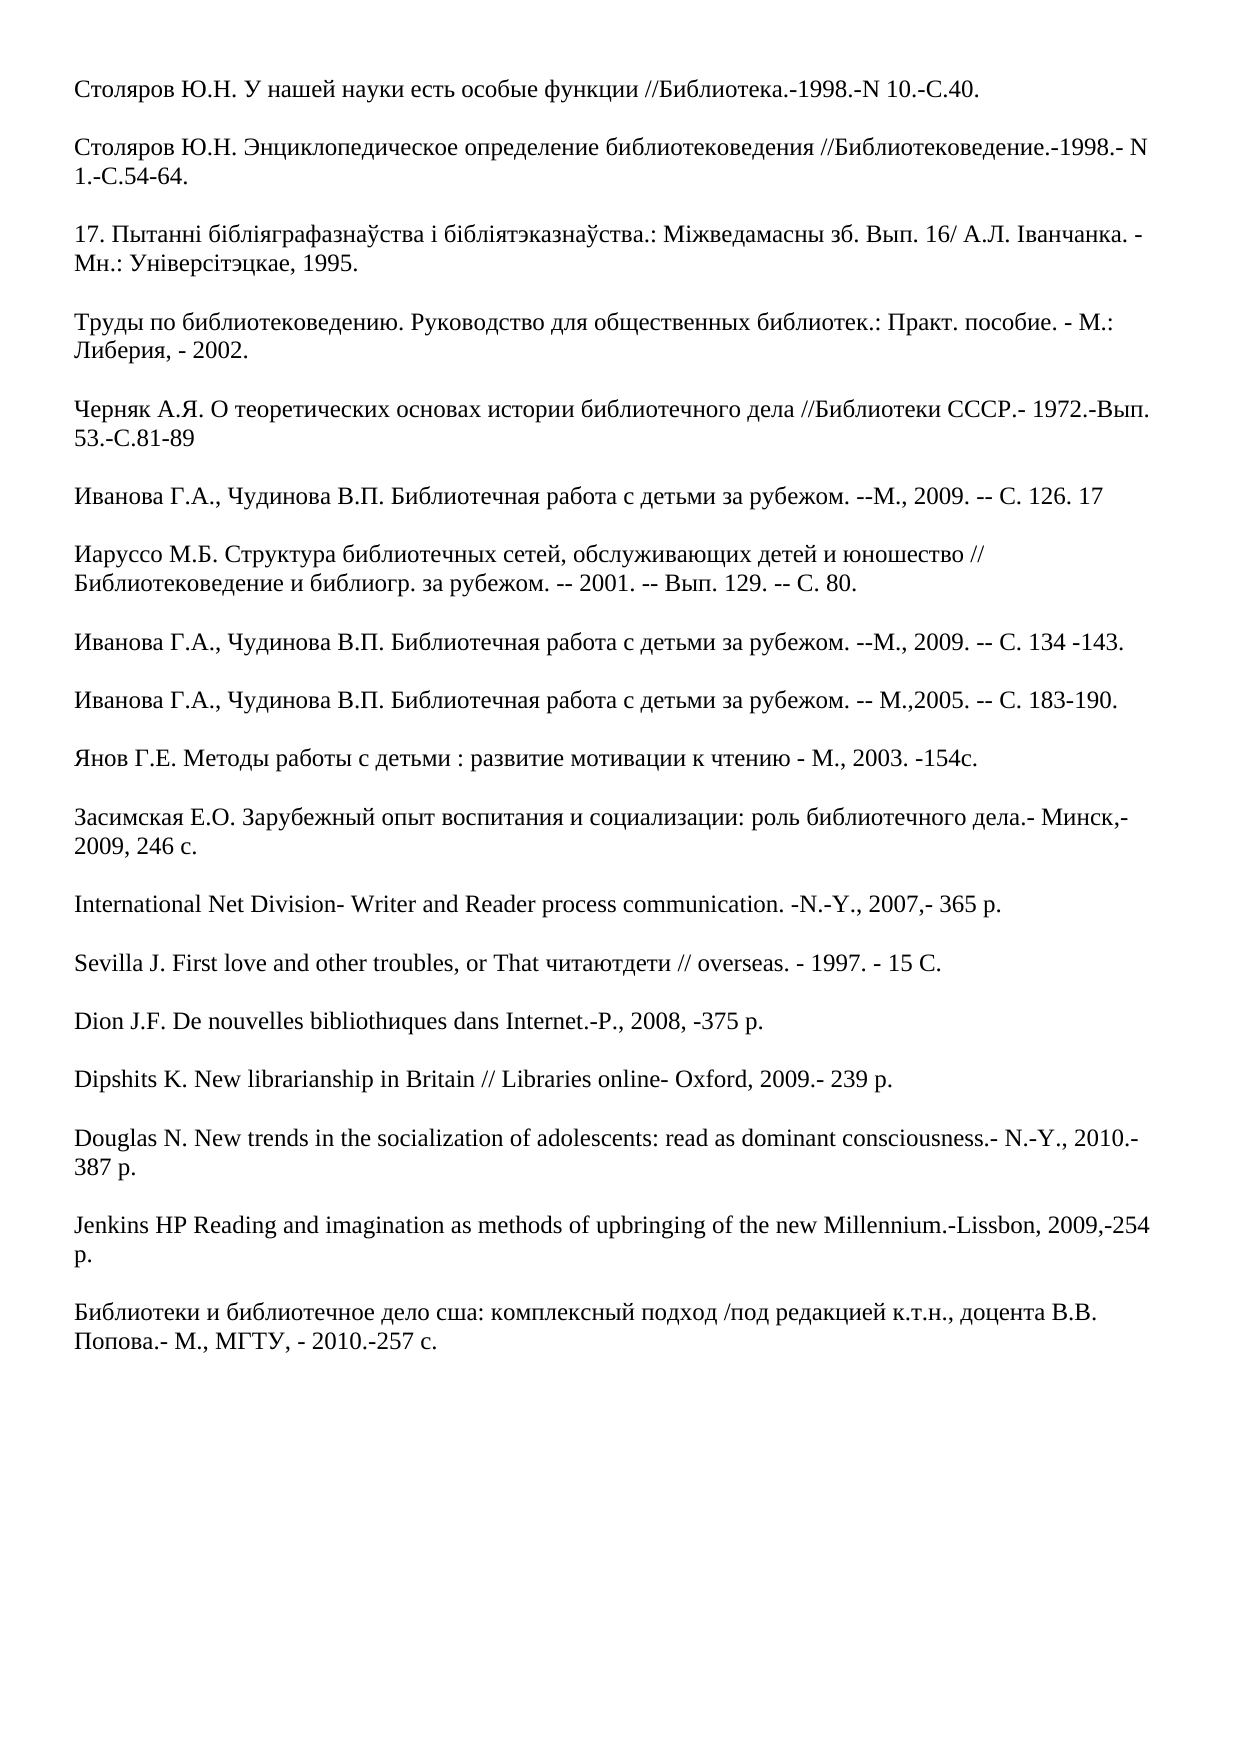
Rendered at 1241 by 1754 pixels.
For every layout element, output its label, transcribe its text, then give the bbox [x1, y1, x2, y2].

text Sevilla J. First love and other troubles, or That читаютдети // overseas. - 1997. - 15 C. [74, 948, 1152, 976]
text Иванова Г.А., Чудинова В.П. Библиотечная работа с детьми за рубежом. --М., 2009. -- С. 126. 17 [74, 481, 1152, 510]
text International Net Division- Writer and Reader process communication. -N.-Y., 2007,- 365 p. [74, 889, 1152, 918]
text Черняк А.Я. О теоретических основах истории библиотечного дела //Библиотеки СССР.- 1972.-Вып. 53.-С.81-89 [74, 394, 1152, 451]
text Иаруссо М.Б. Структура библиотечных сетей, обслуживающих детей и юношество // Библиотековедение и библиогр. за рубежом. -- 2001. -- Вып. 129. -- С. 80. [74, 539, 1152, 597]
text Библиотеки и библиотечное дело сша: комплексный подход /под редакцией к.т.н., доцента В.В. Попова.- М., МГТУ, - 2010.-257 с. [74, 1297, 1152, 1355]
text Столяров Ю.Н. Энциклопедическое определение библиотековедения //Библиотековедение.-1998.- N 1.-С.54-64. [74, 132, 1152, 190]
text Jenkins HP Reading and imagination as methods of upbringing of the new Millennium.-Lissbon, 2009,-254 p. [74, 1210, 1152, 1268]
text Янов Г.Е. Методы работы с детьми : развитие мотивации к чтению - М., 2003. -154с. [74, 743, 1152, 772]
text Засимская Е.О. Зарубежный опыт воспитания и социализации: роль библиотечного дела.- Минск,- 2009, 246 с. [74, 802, 1152, 859]
text Труды по библиотековедению. Руководство для общественных библиотек.: Практ. пособие. - М.: Либерия, - 2002. [74, 307, 1152, 364]
text Столяров Ю.Н. У нашей науки есть особые функции //Библиотека.-1998.-N 10.-С.40. [74, 74, 1152, 103]
text Иванова Г.А., Чудинова В.П. Библиотечная работа с детьми за рубежом. --М., 2009. -- С. 134 -143. [74, 627, 1152, 655]
text Dion J.F. De nouvelles bibliothиques dans Internet.-P., 2008, -375 p. [74, 1006, 1152, 1035]
text Douglas N. New trends in the socialization of adolescents: read as dominant consciousness.- N.-Y., 2010.-387 p. [74, 1123, 1152, 1180]
text Dipshits K. New librarianship in Britain // Libraries online- Oxford, 2009.- 239 p. [74, 1064, 1152, 1093]
text 17. Пытанні бібліяграфазнаўства і бібліятэказнаўства.: Міжведамасны зб. Вып. 16/ А.Л. Іванчанка. - Мн.: Універсітэцкае, 1995. [74, 219, 1152, 277]
text Иванова Г.А., Чудинова В.П. Библиотечная работа с детьми за рубежом. -- М.,2005. -- С. 183-190. [74, 685, 1152, 714]
